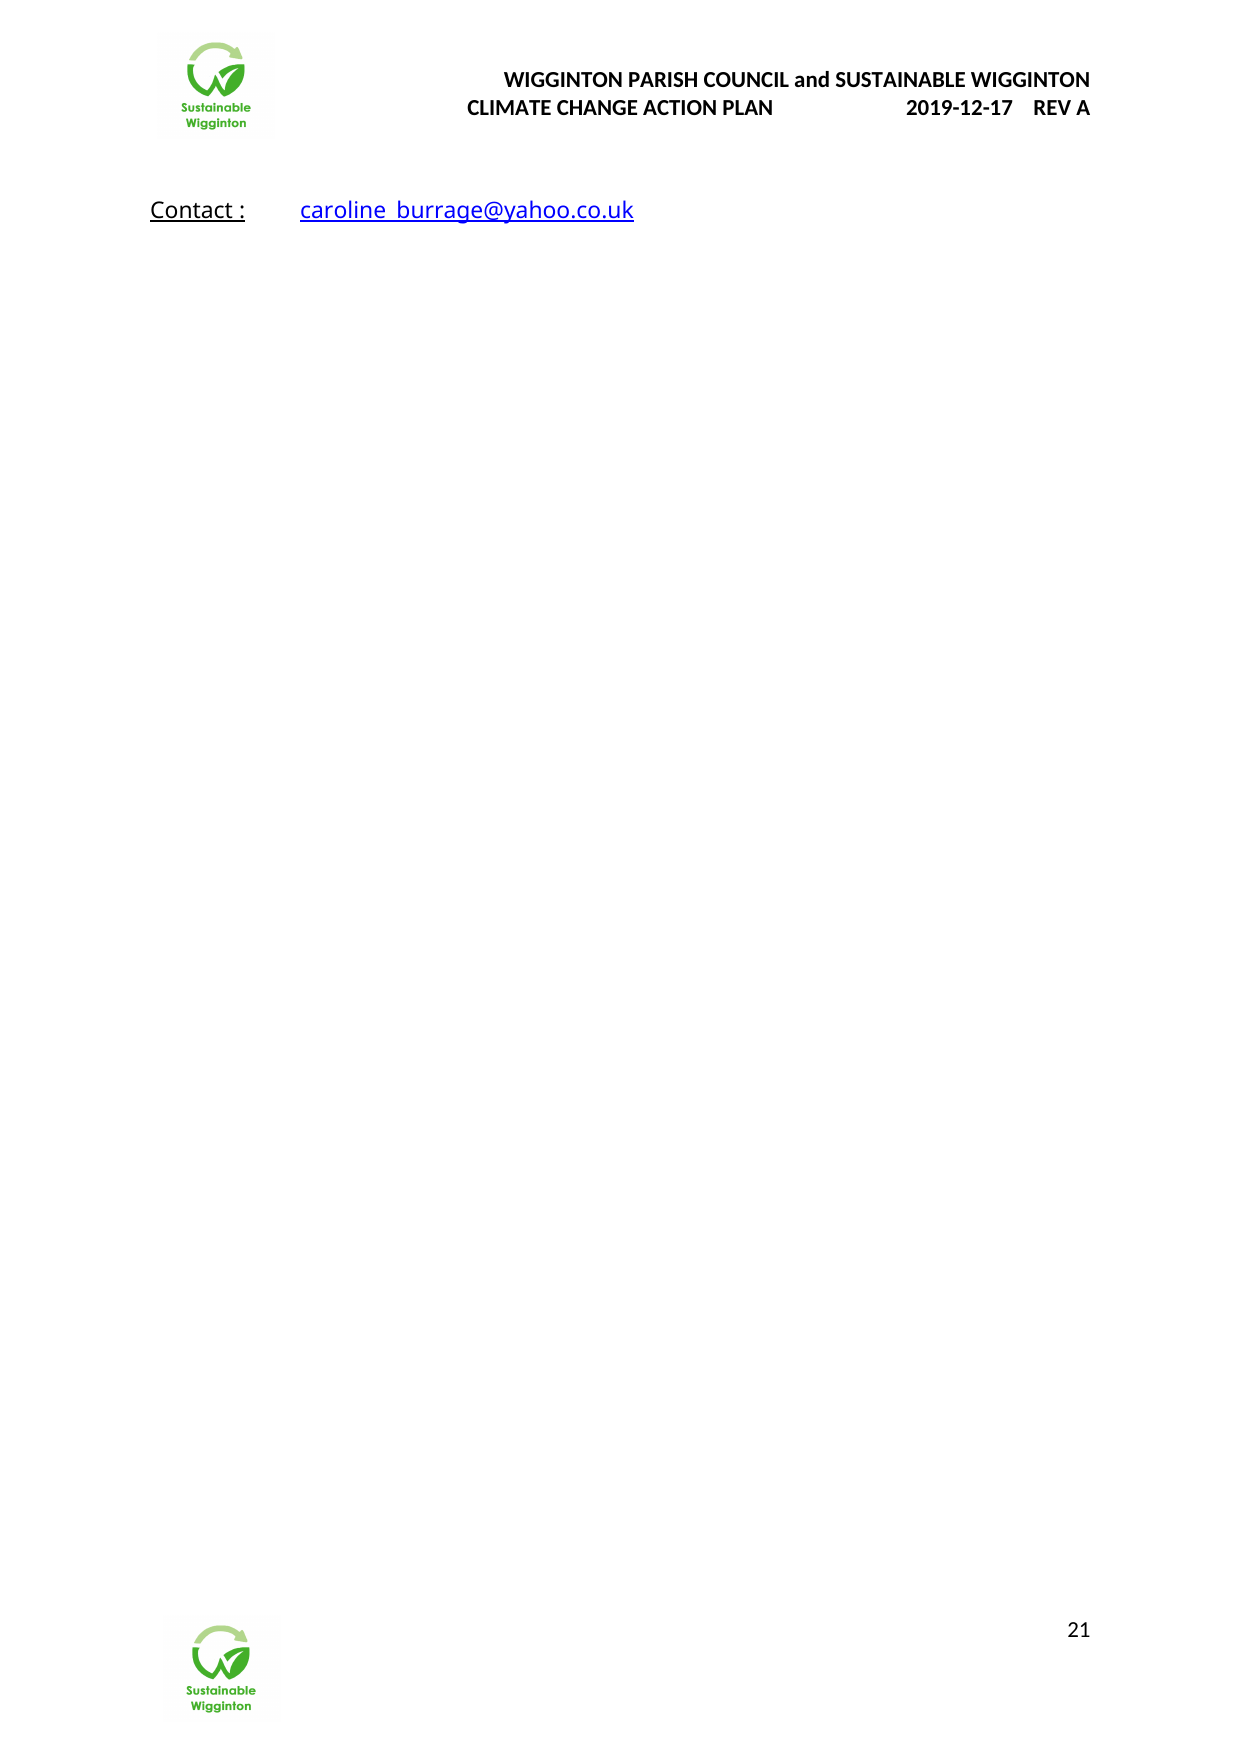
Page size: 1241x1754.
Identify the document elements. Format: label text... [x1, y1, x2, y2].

text Contact : caroline_burrage@yahoo.co.uk [150, 194, 1061, 225]
picture [157, 32, 276, 139]
picture [162, 1615, 281, 1722]
